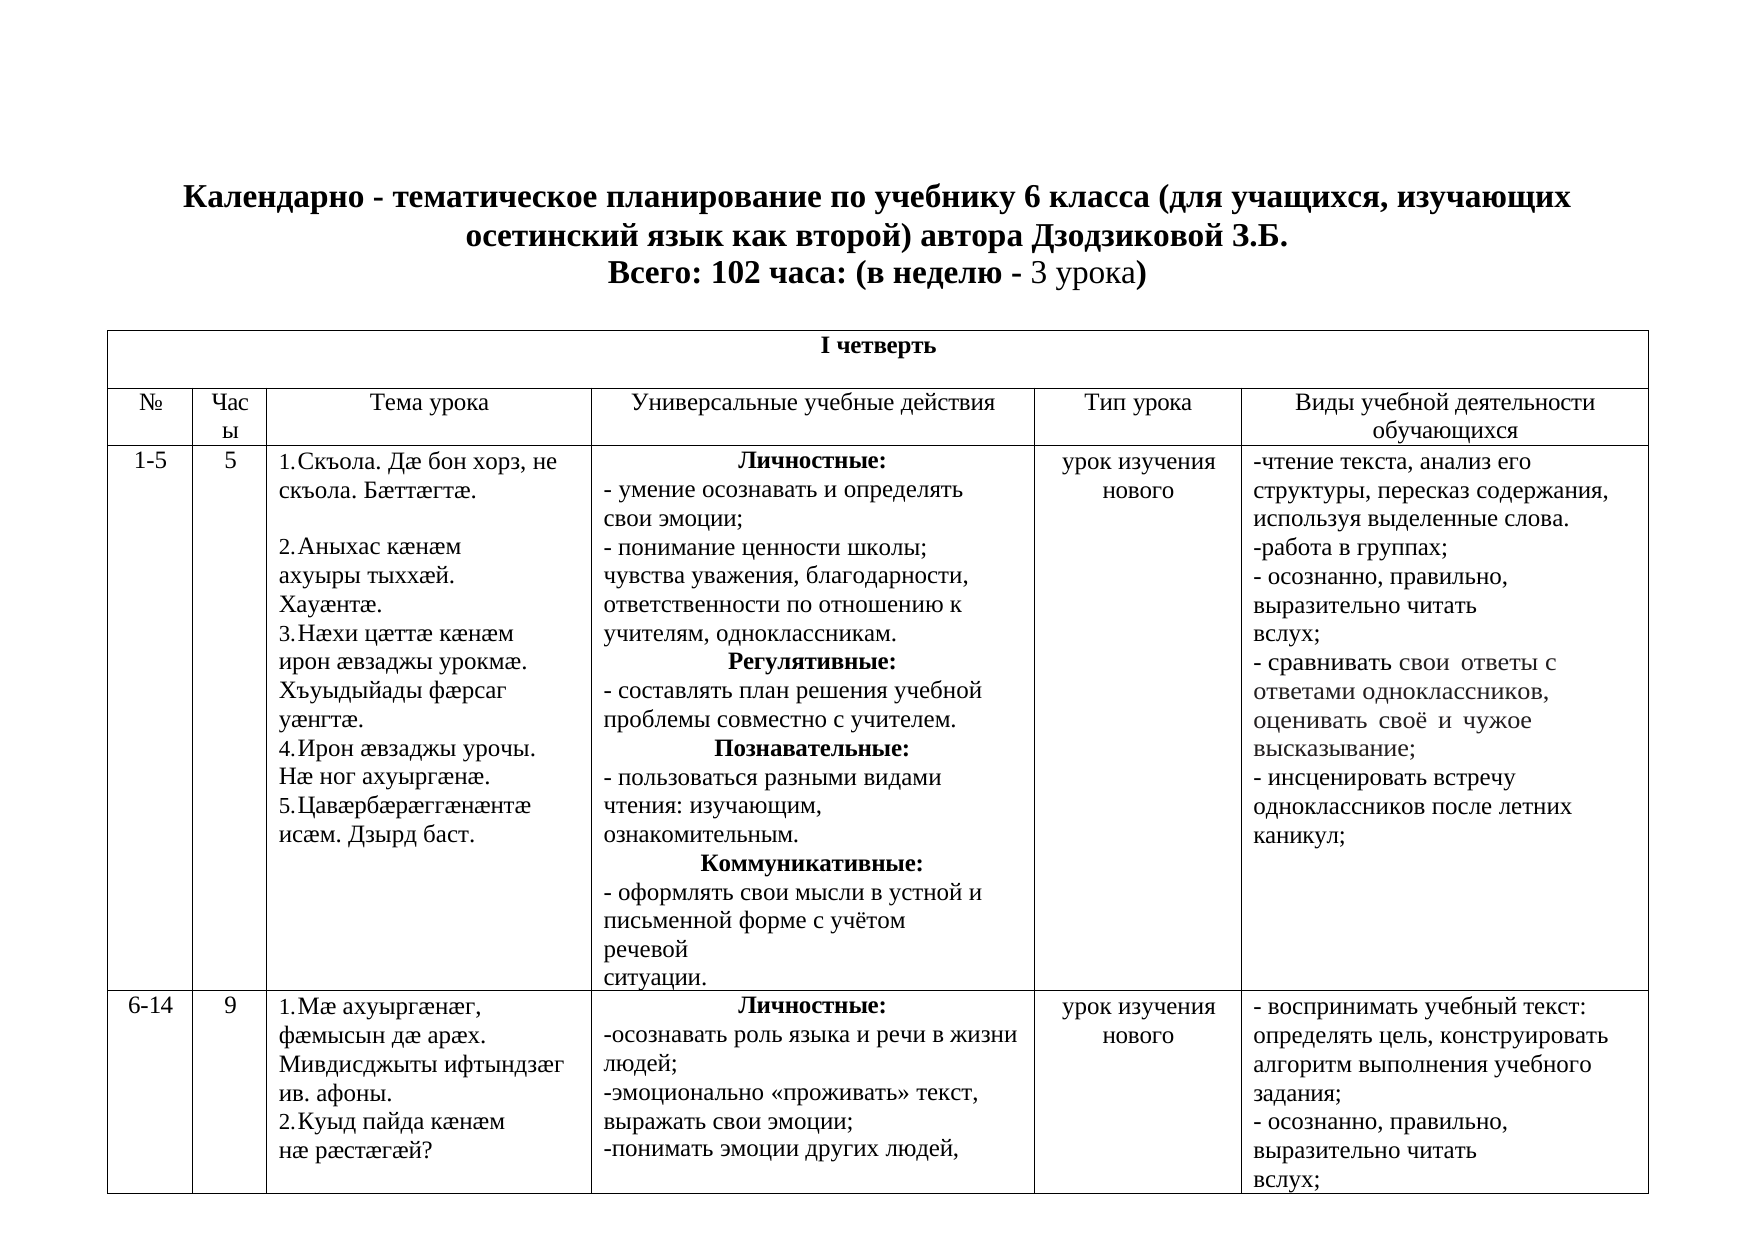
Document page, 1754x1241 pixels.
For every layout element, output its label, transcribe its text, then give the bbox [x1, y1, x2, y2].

table_cell Личностные: умение осознавать и определять свои эмоции; понимание ценности школы; чувства уважения, благодарности, ответственности по отношению к учителям, одноклассникам. Регулятивные: составлять план решения учебной проблемы совместно с учителем. Познавательные: пользоваться разными видами чтения: изучающим, ознакомительным. Коммуникативные: оформлять свои мысли в устной и письменной форме с учётом речевой ситуации. [592, 446, 1034, 990]
table_cell Универсальные учебные действия [592, 389, 1034, 445]
table_header I четверть [108, 331, 1648, 387]
table_cell воспринимать учебный текст: определять цель, конструировать алгоритм выполнения учебного задания; осознанно, правильно, выразительно читать вслух; [1242, 991, 1648, 1193]
table_cell Час ы [193, 389, 266, 445]
table_cell Тип урока [1035, 389, 1241, 445]
table_cell -чтение текста, анализ его структуры, пересказ содержания, используя выделенные слова. -работа в группах; осознанно, правильно, выразительно читать вслух; сравнивать свои ответы с ответами одноклассников, оценивать своё и чужое высказывание; инсценировать встречу одноклассников после летних каникул; [1242, 446, 1648, 990]
table_cell Личностные: -осознавать роль языка и речи в жизни людей; -эмоционально «проживать» текст, выражать свои эмоции; -понимать эмоции других людей, [592, 991, 1034, 1193]
table_cell урок изучения нового [1035, 446, 1241, 990]
table_cell Тема урока [267, 389, 591, 445]
text Всего: 102 часа: (в неделю - 3 урока) [183, 253, 1572, 291]
table_cell Скъола. Дæ бон хорз, не скъола. Бæттæгтæ. Аныхас кæнæм ахуыры тыххæй. Хауæнтæ. Нæхи цæттæ кæнæм ирон æвзаджы урокмæ. Хъуыдыйады фæрсаг уæнгтæ. Ирон æвзаджы урочы. Нæ ног ахуыргæнæ. Цавæрбæрæггæнæнтæ исæм. Дзырд баст. [267, 446, 591, 990]
table_cell Виды учебной деятельности обучающихся [1242, 389, 1648, 445]
text Календарно - тематическое планирование по учебнику 6 класса (для учащихся, изучающих осетинский язык как второй) автора Дзодзиковой З.Б. [183, 177, 1571, 253]
table_cell 1-5 [108, 446, 192, 990]
table_cell 5 [193, 446, 266, 990]
table_cell 9 [193, 991, 266, 1193]
table_cell 6-14 [108, 991, 192, 1193]
table_cell Мæ ахуыргæнæг, фæмысын дæ арæх. Мивдисджыты ифтындзæг ив. афоны. Куыд пайда кæнæм нæ рæстæгæй? [267, 991, 591, 1193]
table_cell № [108, 389, 192, 445]
table_cell урок изучения нового [1035, 991, 1241, 1193]
